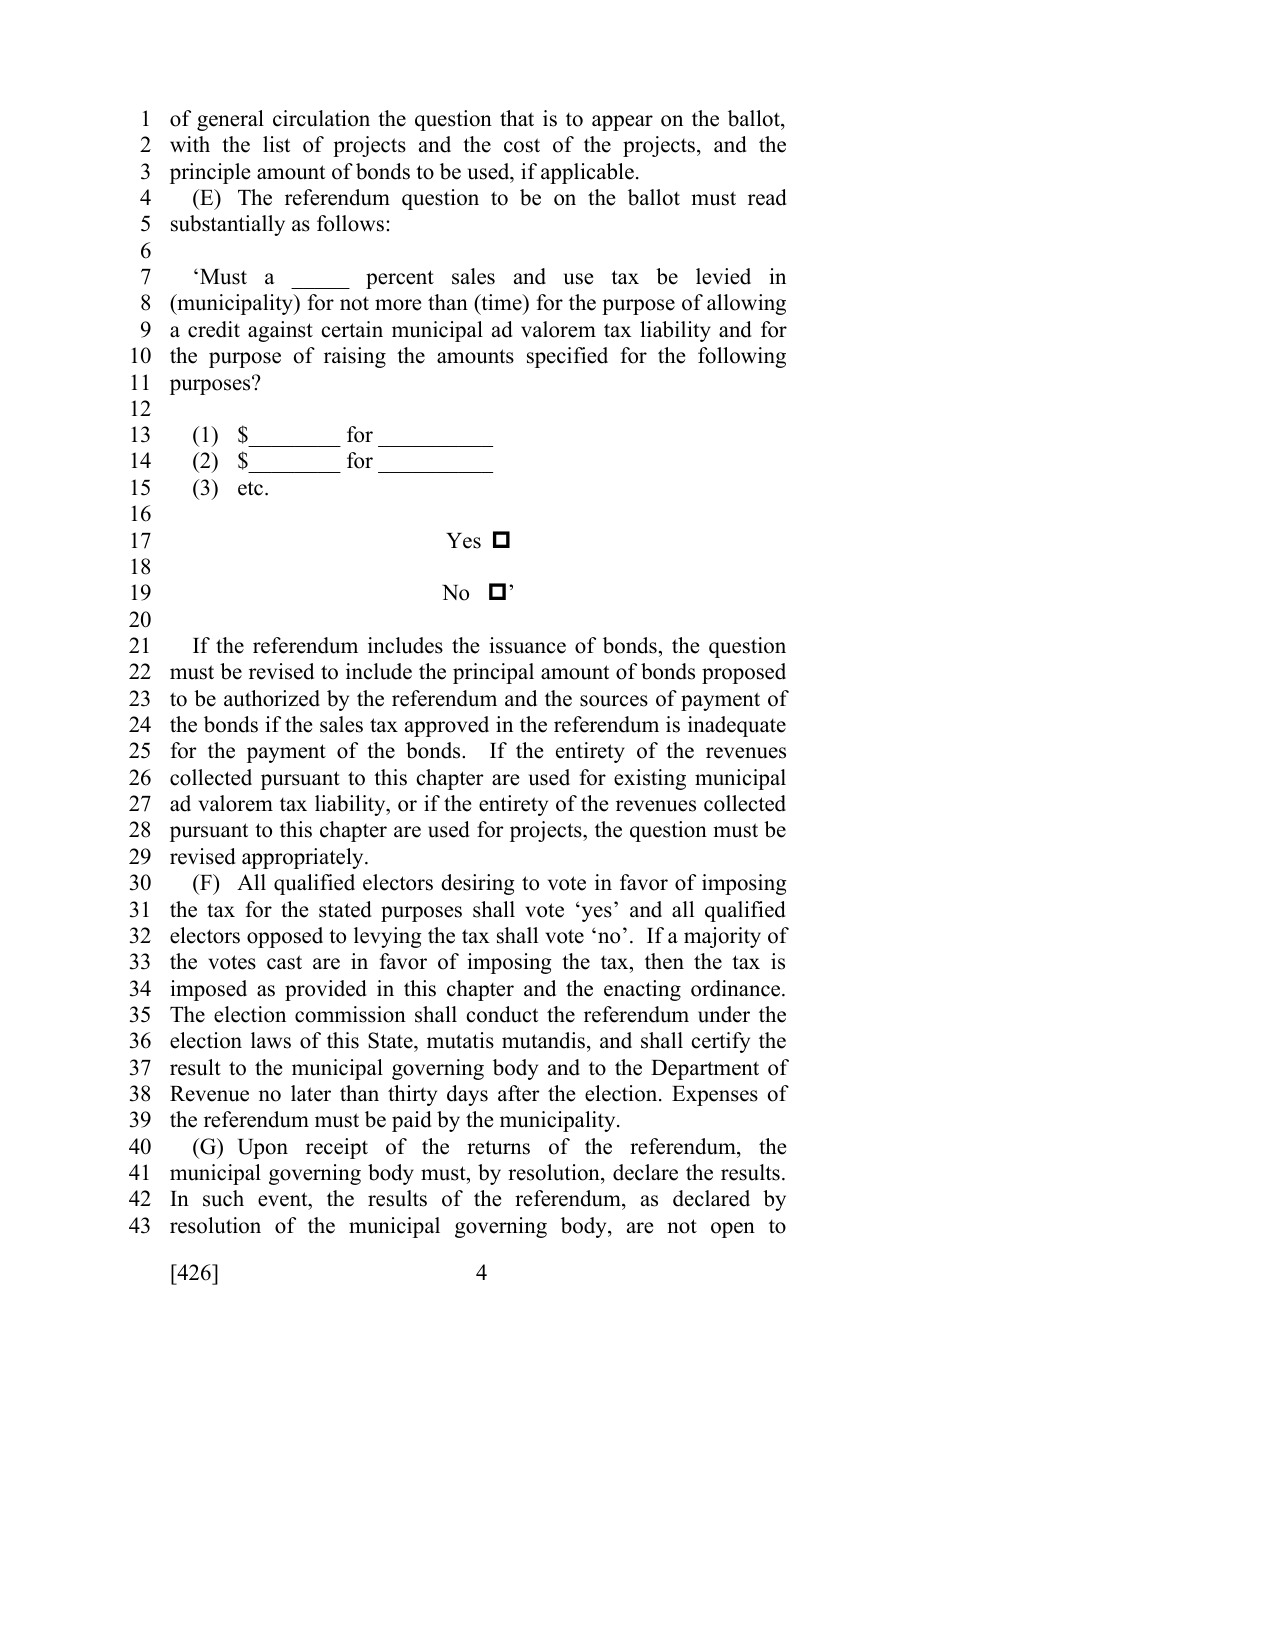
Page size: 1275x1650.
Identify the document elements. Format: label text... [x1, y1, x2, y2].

text ‘Must a _____ percent sales and use tax be levied in (municipality) for not more than (time) for the purpose of allowing a credit against certain municipal ad valorem tax liability and for the purpose of raising the amounts specified for the following purposes? [169, 263, 787, 395]
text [169, 105, 787, 184]
text (2) $________ for __________ [169, 448, 787, 474]
text If the referendum includes the issuance of bonds, the question must be revised to include the principal amount of bonds proposed to be authorized by the referendum and the sources of payment of the bonds if the sales tax approved in the referendum is inadequate for the payment of the bonds. If the entirety of the revenues collected pursuant to this chapter are used for existing municipal ad valorem tax liability, or if the entirety of the revenues collected pursuant to this chapter are used for projects, the question must be revised appropriately. [169, 632, 787, 869]
text No ’ [169, 579, 787, 606]
text (E) The referendum question to be on the ballot must read substantially as follows: [169, 184, 787, 237]
text Yes  [169, 527, 787, 553]
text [169, 1133, 787, 1238]
text (3) etc. [169, 474, 787, 500]
text (1) $________ for __________ [169, 421, 787, 448]
text (F) All qualified electors desiring to vote in favor of imposing the tax for the stated purposes shall vote ‘yes’ and all qualified electors opposed to levying the tax shall vote ‘no’. If a majority of the votes cast are in favor of imposing the tax, then the tax is imposed as provided in this chapter and the enacting ordinance. The election commission shall conduct the referendum under the election laws of this State, mutatis mutandis, and shall certify the result to the municipal governing body and to the Department of Revenue no later than thirty days after the election. Expenses of the referendum must be paid by the municipality. [169, 869, 787, 1133]
